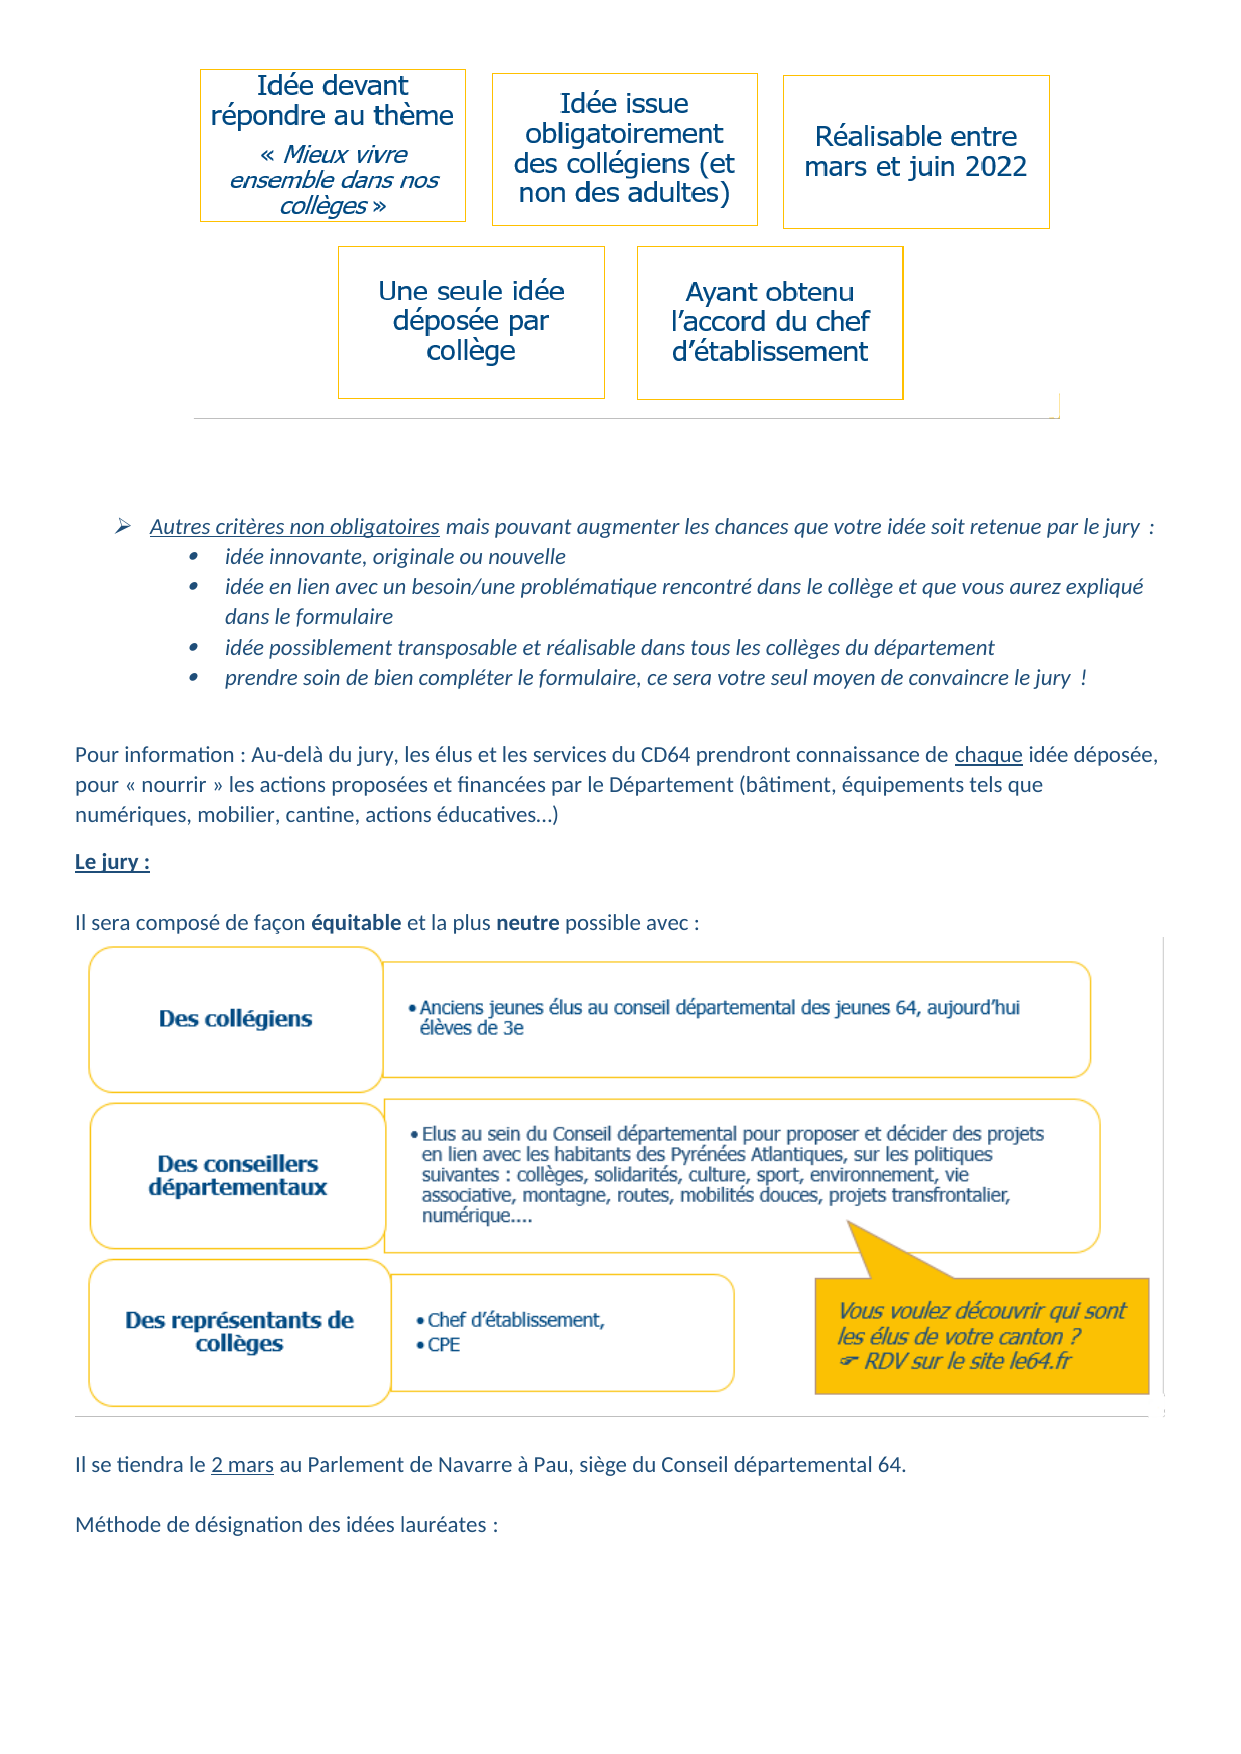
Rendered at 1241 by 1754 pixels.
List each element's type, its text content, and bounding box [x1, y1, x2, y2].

text Méthode de désignation des idées lauréates : [75, 1510, 1165, 1538]
list idée innovante, originale ou nouvelle [187, 542, 1165, 570]
text Il se tiendra le 2 mars au Parlement de Navarre à Pau, siège du Conseil départemental 64. [75, 1450, 1165, 1478]
list idée possiblement transposable et réalisable dans tous les collèges du département [187, 633, 1165, 661]
text Le jury : [75, 847, 1165, 875]
list prendre soin de bien compléter le formulaire, ce sera votre seul moyen de convaincre le jury ! [187, 663, 1165, 691]
text Pour information : Au-delà du jury, les élus et les services du CD64 prendront connaissance de chaque idée déposée, pour « nourrir » les actions proposées et financées par le Département (bâtiment, équipements tels que numériques, mobilier, cantine, actions éducatives…) [75, 740, 1165, 828]
list Autres critères non obligatoires mais pouvant augmenter les chances que votre idée soit retenue par le jury : [112, 512, 1165, 540]
list idée en lien avec un besoin/une problématique rencontré dans le collège et que vous aurez expliqué dans le formulaire [187, 572, 1165, 631]
text Il sera composé de façon équitable et la plus neutre possible avec : [75, 908, 1165, 936]
picture [75, 937, 1166, 1418]
picture [193, 59, 1060, 419]
